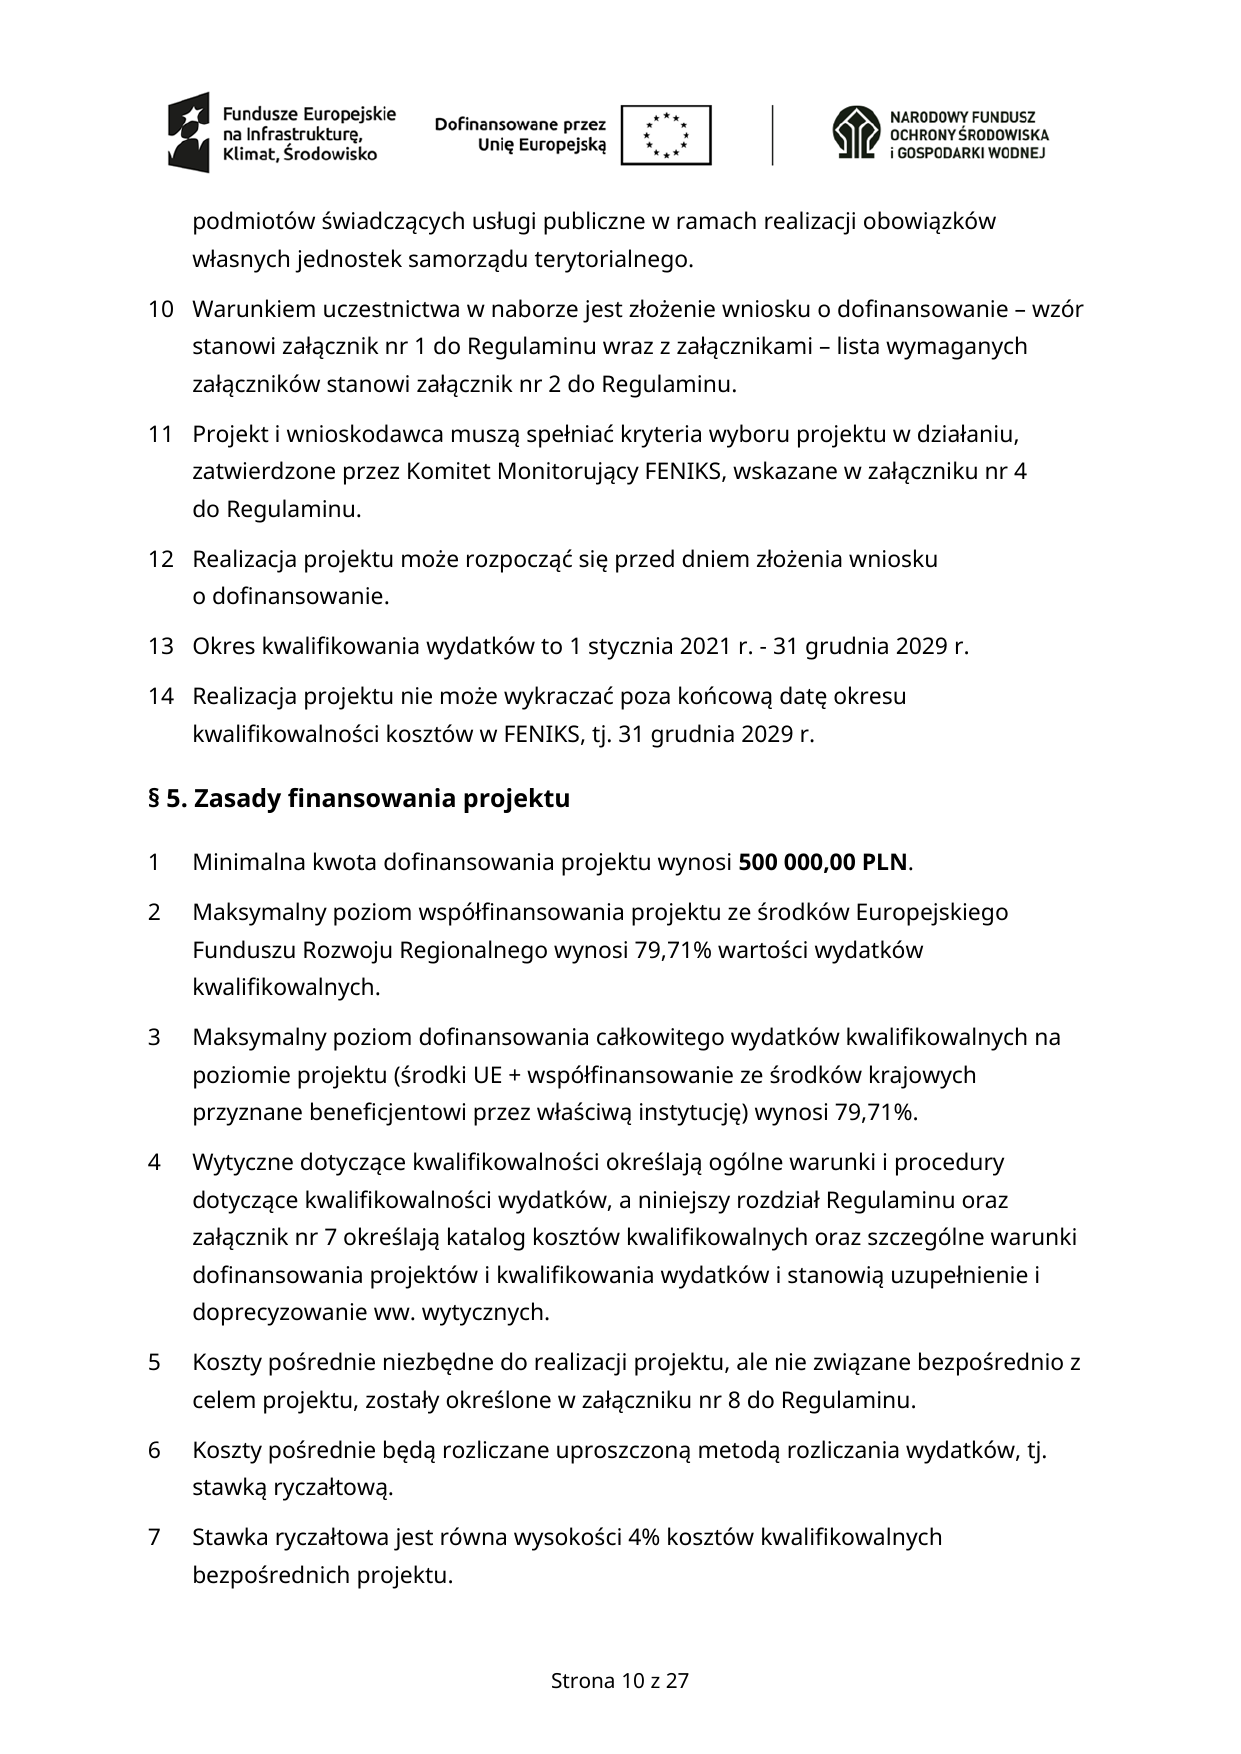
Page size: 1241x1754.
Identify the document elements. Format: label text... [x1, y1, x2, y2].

list Warunkiem uczestnictwa w naborze jest złożenie wniosku o dofinansowanie – wzór stanowi załącznik nr 1 do Regulaminu wraz z załącznikami – lista wymaganych załączników stanowi załącznik nr 2 do Regulaminu. [148, 293, 1092, 399]
list Wytyczne dotyczące kwalifikowalności określają ogólne warunki i procedury dotyczące kwalifikowalności wydatków, a niniejszy rozdział Regulaminu oraz załącznik nr 7 określają katalog kosztów kwalifikowalnych oraz szczególne warunki dofinansowania projektów i kwalifikowania wydatków i stanowią uzupełnienie i doprecyzowanie ww. wytycznych. [148, 1146, 1092, 1327]
list Koszty pośrednie będą rozliczane uproszczoną metodą rozliczania wydatków, tj. stawką ryczałtową. [148, 1434, 1092, 1502]
list Okres kwalifikowania wydatków to 1 stycznia 2021 r. - 31 grudnia 2029 r. [148, 630, 1092, 662]
list Projekt i wnioskodawca muszą spełniać kryteria wyboru projektu w działaniu, zatwierdzone przez Komitet Monitorujący FENIKS, wskazane w załączniku nr 4 do Regulaminu. [148, 418, 1092, 524]
subtitle § 5. Zasady finansowania projektu [148, 780, 1092, 814]
list Stawka ryczałtowa jest równa wysokości 4% kosztów kwalifikowalnych bezpośrednich projektu. [148, 1521, 1092, 1590]
list Realizacja projektu nie może wykraczać poza końcową datę okresu kwalifikowalności kosztów w FENIKS, tj. 31 grudnia 2029 r. [148, 680, 1092, 749]
list Minimalna kwota dofinansowania projektu wynosi 500 000,00 PLN. [148, 846, 1092, 877]
list Realizacja projektu może rozpocząć się przed dniem złożenia wniosku o dofinansowanie. [148, 543, 1092, 612]
list Maksymalny poziom współfinansowania projektu ze środków Europejskiego Funduszu Rozwoju Regionalnego wynosi 79,71% wartości wydatków kwalifikowalnych. [148, 896, 1092, 1002]
picture [148, 71, 1093, 193]
list Koszty pośrednie niezbędne do realizacji projektu, ale nie związane bezpośrednio z celem projektu, zostały określone w załączniku nr 8 do Regulaminu. [148, 1346, 1092, 1415]
list Maksymalny poziom dofinansowania całkowitego wydatków kwalifikowalnych na poziomie projektu (środki UE + współfinansowanie ze środków krajowych przyznane beneficjentowi przez właściwą instytucję) wynosi 79,71%. [148, 1021, 1092, 1127]
